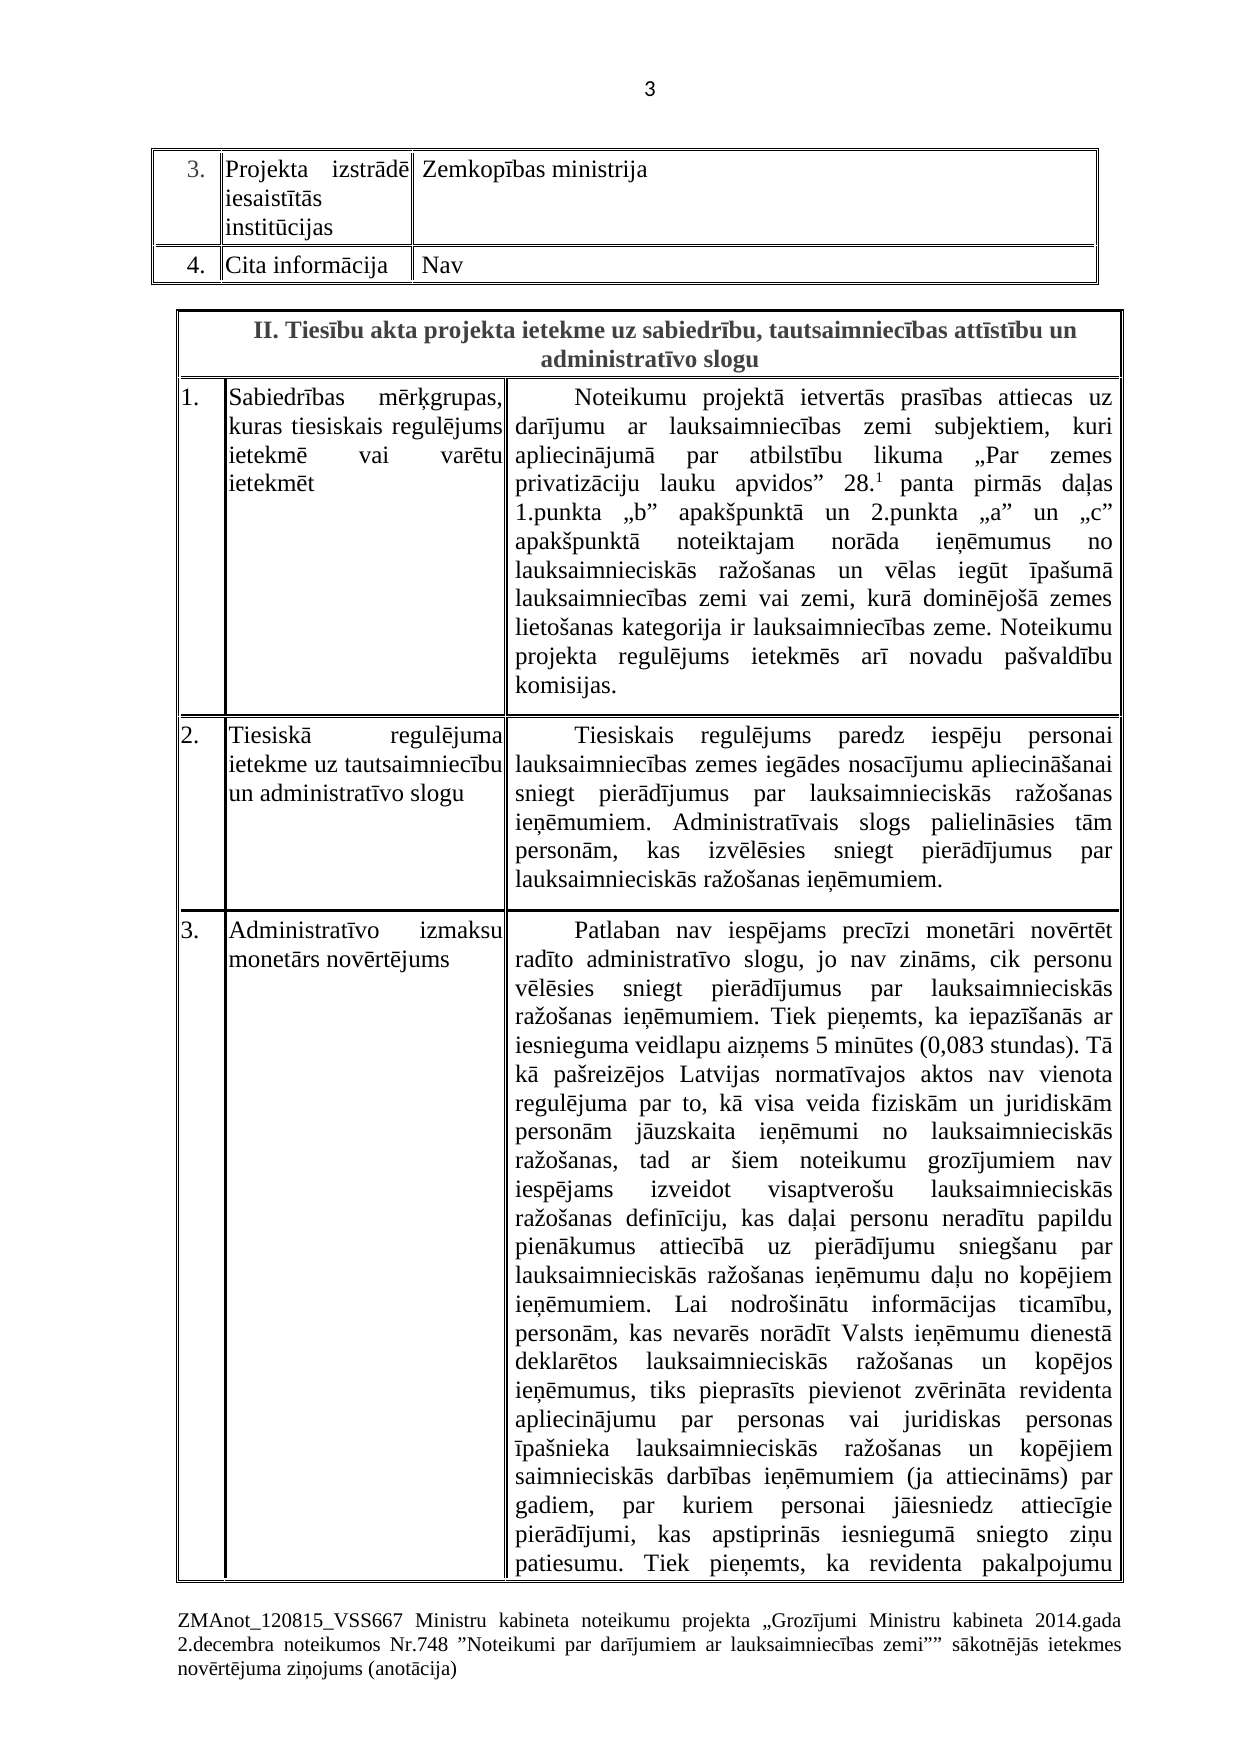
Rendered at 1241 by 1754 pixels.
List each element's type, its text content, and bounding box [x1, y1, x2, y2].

table_cell 3. [179, 909, 225, 1579]
table_header II. Tiesību akta projekta ietekme uz sabiedrību, tautsaimniecības attīstību un administratīvo slogu [179, 312, 1120, 376]
table_cell 2. [179, 714, 224, 909]
table_cell Zemkopības ministrija [413, 151, 1096, 243]
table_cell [225, 909, 506, 1579]
table_cell Tiesiskā regulējuma ietekme uz tautsaimniecību un administratīvo slogu [227, 718, 504, 909]
table_cell 3. [154, 151, 222, 243]
table_cell Noteikumu projektā ietvertās prasības attiecas uz darījumu ar lauksaimniecības zemi subjektiem, kuri apliecinājumā par atbilstību likuma „Par zemes privatizāciju lauku apvidos” 28.1 panta pirmās daļas 1.punkta „b” apakšpunktā un 2.punkta „a” un „c” apakšpunktā noteiktajam norāda ieņēmumus no lauksaimnieciskās ražošanas un vēlas iegūt īpašumā lauksaimniecības zemi vai zemi, kurā dominējošā zemes lietošanas kategorija ir lauksaimniecības zeme. Noteikumu projekta regulējums ietekmēs arī novadu pašvaldību komisijas. [506, 376, 1122, 714]
table_cell 1. [177, 376, 225, 714]
table_cell 4. [154, 244, 222, 282]
table_cell Projekta izstrādē iesaistītās institūcijas [222, 151, 412, 243]
table_cell Tiesiskais regulējums paredz iespēju personai lauksaimniecības zemes iegādes nosacījumu apliecināšanai sniegt pierādījumus par lauksaimnieciskās ražošanas ieņēmumiem. Administratīvais slogs palielināsies tām personām, kas izvēlēsies sniegt pierādījumus par lauksaimnieciskās ražošanas ieņēmumiem. [508, 714, 1121, 909]
table_cell Nav [413, 244, 1096, 282]
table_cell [506, 909, 1120, 1579]
table_cell Cita informācija [222, 247, 412, 282]
table_cell Sabiedrības mērķgrupas, kuras tiesiskais regulējums ietekmē vai varētu ietekmēt [227, 379, 504, 714]
